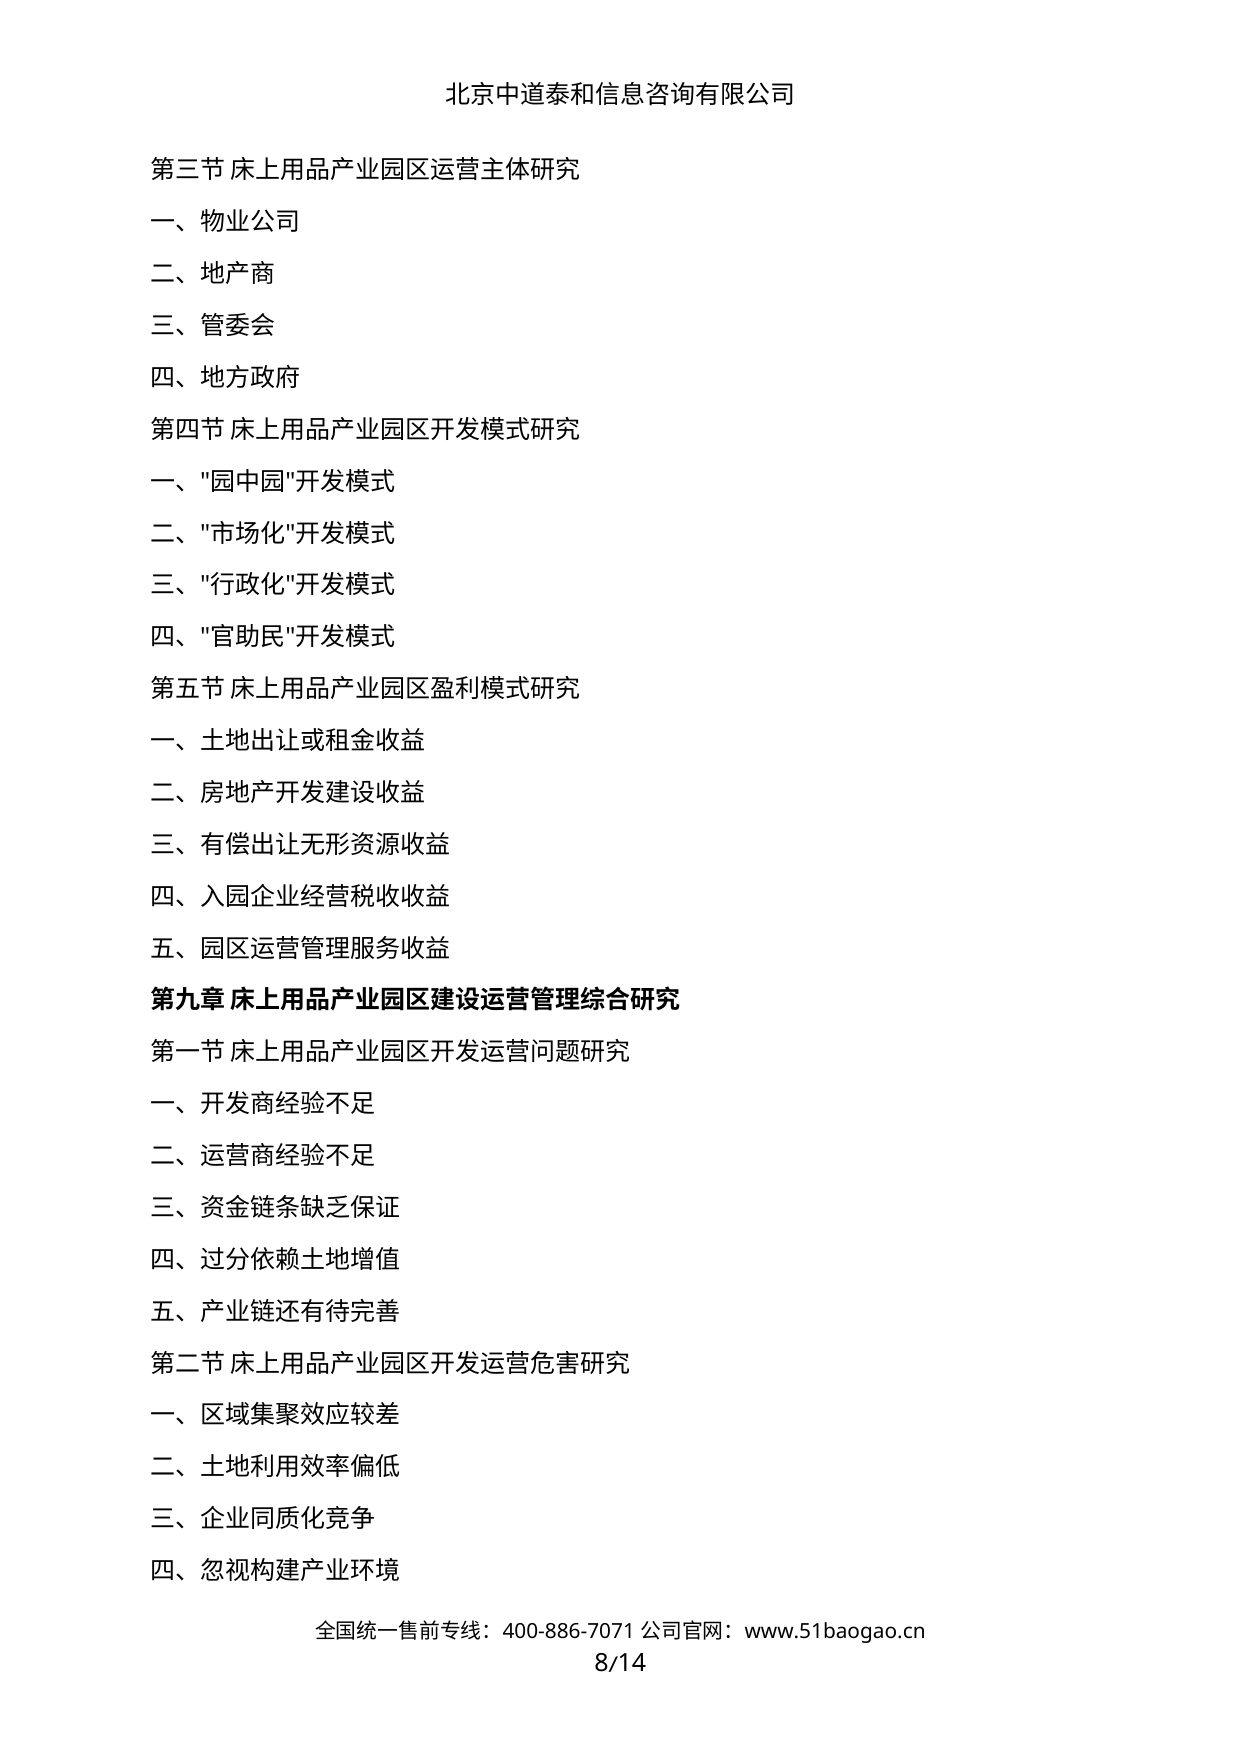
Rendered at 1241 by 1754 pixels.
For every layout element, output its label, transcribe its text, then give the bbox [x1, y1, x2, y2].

text 二、地产商 [150, 254, 1090, 290]
text 第四节 床上用品产业园区开发模式研究 [150, 409, 1090, 446]
text 三、资金链条缺乏保证 [150, 1187, 1090, 1224]
text 二、运营商经验不足 [150, 1136, 1090, 1172]
text 一、"园中园"开发模式 [150, 461, 1090, 497]
text 二、"市场化"开发模式 [150, 513, 1090, 549]
text 五、产业链还有待完善 [150, 1291, 1090, 1327]
text 四、过分依赖土地增值 [150, 1239, 1090, 1276]
text 一、土地出让或租金收益 [150, 721, 1090, 757]
text 三、企业同质化竞争 [150, 1499, 1090, 1535]
text 三、有偿出让无形资源收益 [150, 824, 1090, 861]
text 第二节 床上用品产业园区开发运营危害研究 [150, 1343, 1090, 1379]
text 二、房地产开发建设收益 [150, 772, 1090, 809]
text 第一节 床上用品产业园区开发运营问题研究 [150, 1032, 1090, 1068]
text 一、区域集聚效应较差 [150, 1395, 1090, 1431]
text 第九章 床上用品产业园区建设运营管理综合研究 [150, 980, 1090, 1016]
text 四、入园企业经营税收收益 [150, 876, 1090, 912]
text 一、开发商经验不足 [150, 1084, 1090, 1120]
text 一、物业公司 [150, 202, 1090, 238]
text 四、忽视构建产业环境 [150, 1551, 1090, 1587]
text 四、"官助民"开发模式 [150, 617, 1090, 653]
text 四、地方政府 [150, 357, 1090, 394]
text 五、园区运营管理服务收益 [150, 928, 1090, 964]
text 三、"行政化"开发模式 [150, 565, 1090, 601]
text 第三节 床上用品产业园区运营主体研究 [150, 150, 1090, 186]
text 第五节 床上用品产业园区盈利模式研究 [150, 669, 1090, 705]
text 二、土地利用效率偏低 [150, 1447, 1090, 1483]
text 三、管委会 [150, 306, 1090, 342]
